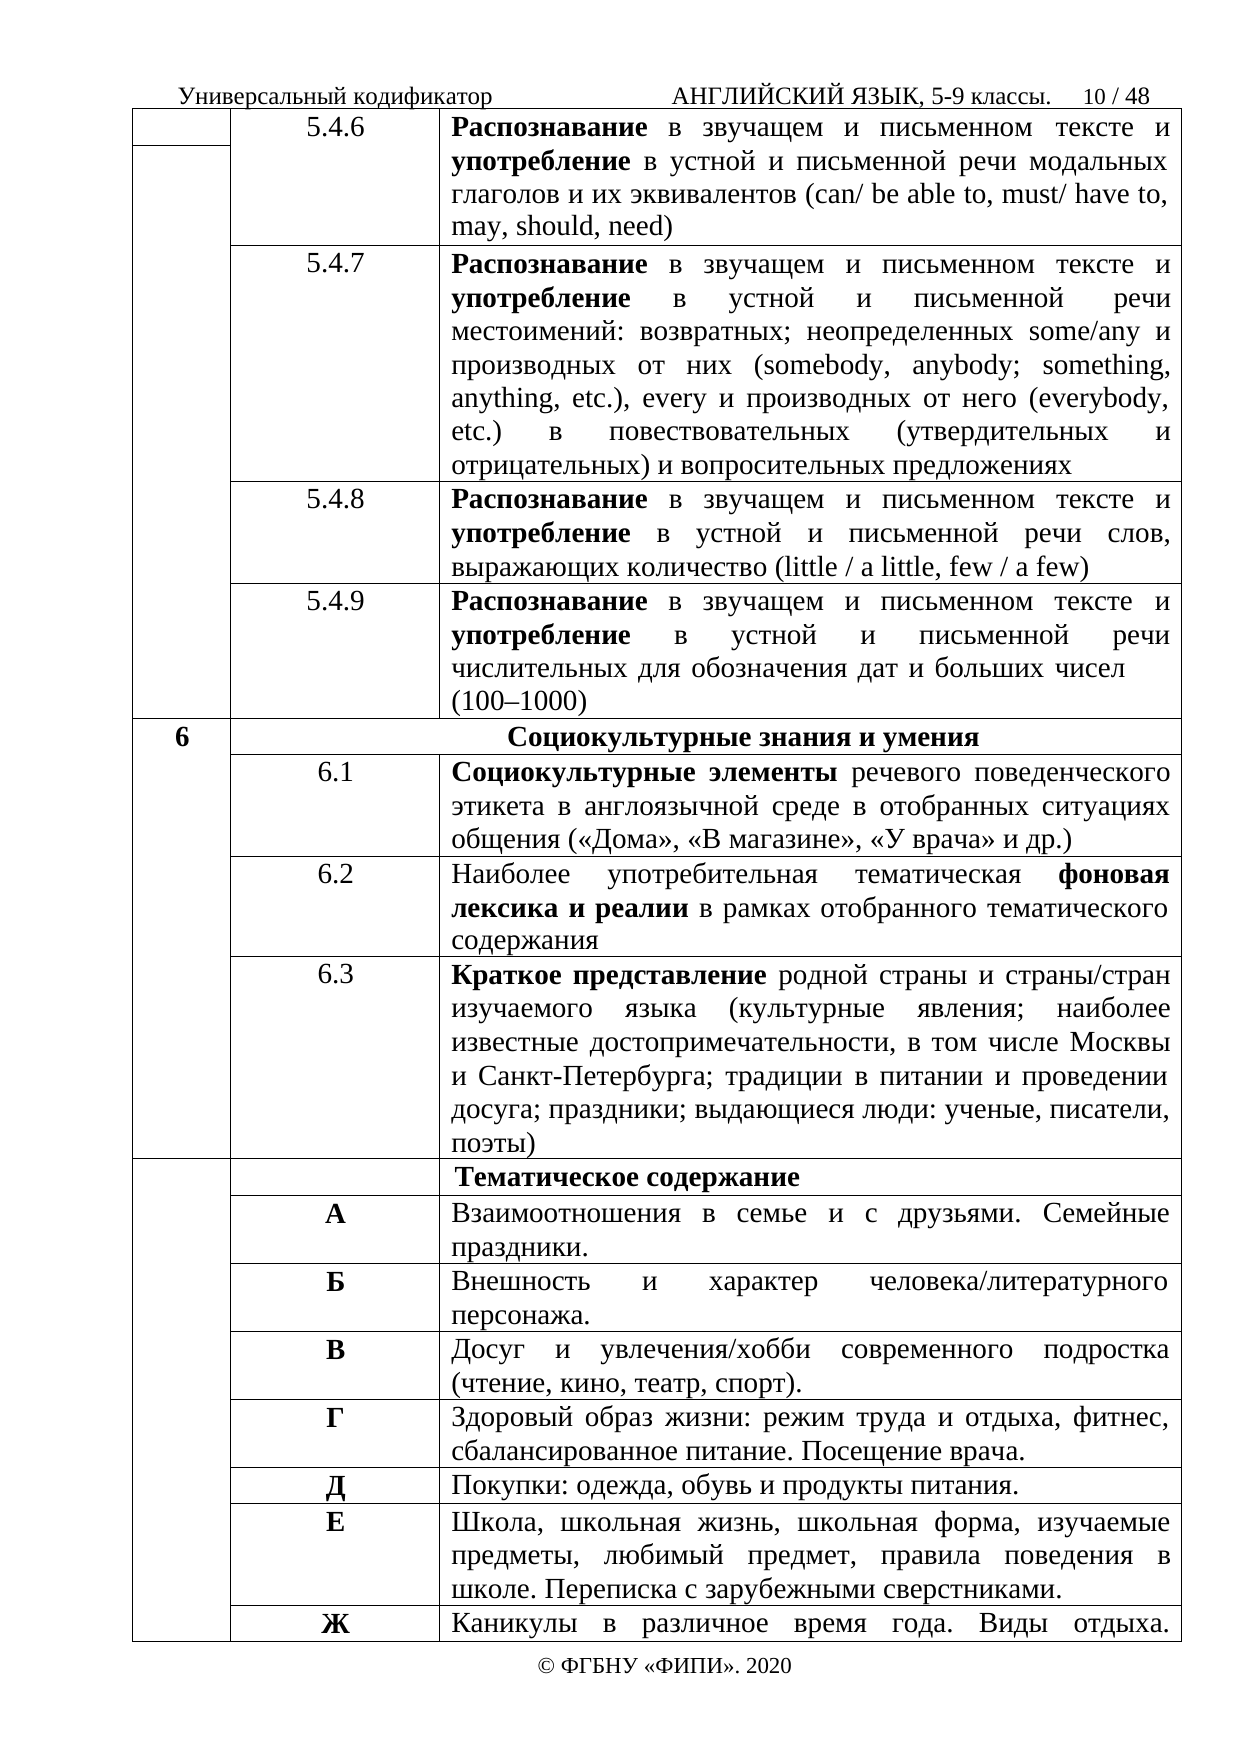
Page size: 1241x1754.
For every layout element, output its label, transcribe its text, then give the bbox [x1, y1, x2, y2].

table_cell Социокультурные элементы речевого поведенческого этикета в англоязычной среде в отобранных ситуациях общения («Дома», «В магазине», «У врача» и др.) [440, 755, 1181, 856]
table_cell [231, 1159, 439, 1194]
table_cell 6.1 [231, 755, 439, 856]
table_cell В [231, 1332, 439, 1399]
table_cell 6.2 [231, 857, 439, 956]
table_cell Социокультурные знания и умения [231, 719, 1181, 754]
table_cell Ж [231, 1606, 439, 1641]
table_cell Распознавание в звучащем и письменном тексте и употребление в устной и письменной речи модальных глаголов и их эквивалентов (can/ be able to, must/ have to, may, should, need) [440, 109, 1181, 245]
table_cell Краткое представление родной страны и страны/стран изучаемого языка (культурные явления; наиболее известные достопримечательности, в том числе Москвы и Санкт-Петербурга; традиции в питании и проведении досуга; праздники; выдающиеся люди: ученые, писатели, поэты) [440, 957, 1181, 1158]
table_cell 5.4.7 [231, 246, 439, 481]
table_cell Досуг и увлечения/хобби современного подростка (чтение, кино, театр, спорт). [440, 1332, 1181, 1399]
table_cell 6.3 [231, 957, 439, 1158]
table_cell Г [231, 1400, 439, 1467]
table_cell Здоровый образ жизни: режим труда и отдыха, фитнес, сбалансированное питание. Посещение врача. [440, 1400, 1181, 1467]
table_cell Распознавание в звучащем и письменном тексте и употребление в устной и письменной речи числительных для обозначения дат и больших чисел (100–1000) [440, 584, 1181, 718]
table_cell Каникулы в различное время года. Виды отдыха. [440, 1606, 1181, 1641]
table_cell 6 [133, 719, 230, 1158]
table_cell Д [231, 1468, 439, 1503]
table_cell 5.4.8 [231, 482, 439, 583]
table_cell 5.4.9 [231, 584, 439, 718]
table_cell Б [231, 1264, 439, 1331]
table_cell Взаимоотношения в семье и с друзьями. Семейные праздники. [440, 1196, 1181, 1263]
table_cell А [231, 1196, 439, 1263]
table_cell Наиболее употребительная тематическая фоновая лексика и реалии в рамках отобранного тематического содержания [440, 857, 1181, 956]
table_cell [133, 1159, 230, 1641]
table_cell Тематическое содержание [440, 1159, 1181, 1194]
table_cell Покупки: одежда, обувь и продукты питания. [440, 1468, 1181, 1503]
table_cell Распознавание в звучащем и письменном тексте и употребление в устной и письменной речи местоимений: возвратных; неопределенных some/any и производных от них (somebody, anybody; something, anything, etc.), every и производных от него (everybody, etc.) в повествовательных (утвердительных и отрицательных) и вопросительных предложениях [440, 246, 1181, 481]
table_cell [133, 146, 230, 718]
table_cell Е [231, 1504, 439, 1605]
table_cell Распознавание в звучащем и письменном тексте и употребление в устной и письменной речи слов, выражающих количество (little / a little, few / a few) [440, 482, 1181, 583]
table_cell 5.4.6 [231, 109, 439, 245]
table_cell Внешность и характер человека/литературного персонажа. [440, 1264, 1181, 1331]
table_cell Школа, школьная жизнь, школьная форма, изучаемые предметы, любимый предмет, правила поведения в школе. Переписка с зарубежными сверстниками. [440, 1504, 1181, 1605]
